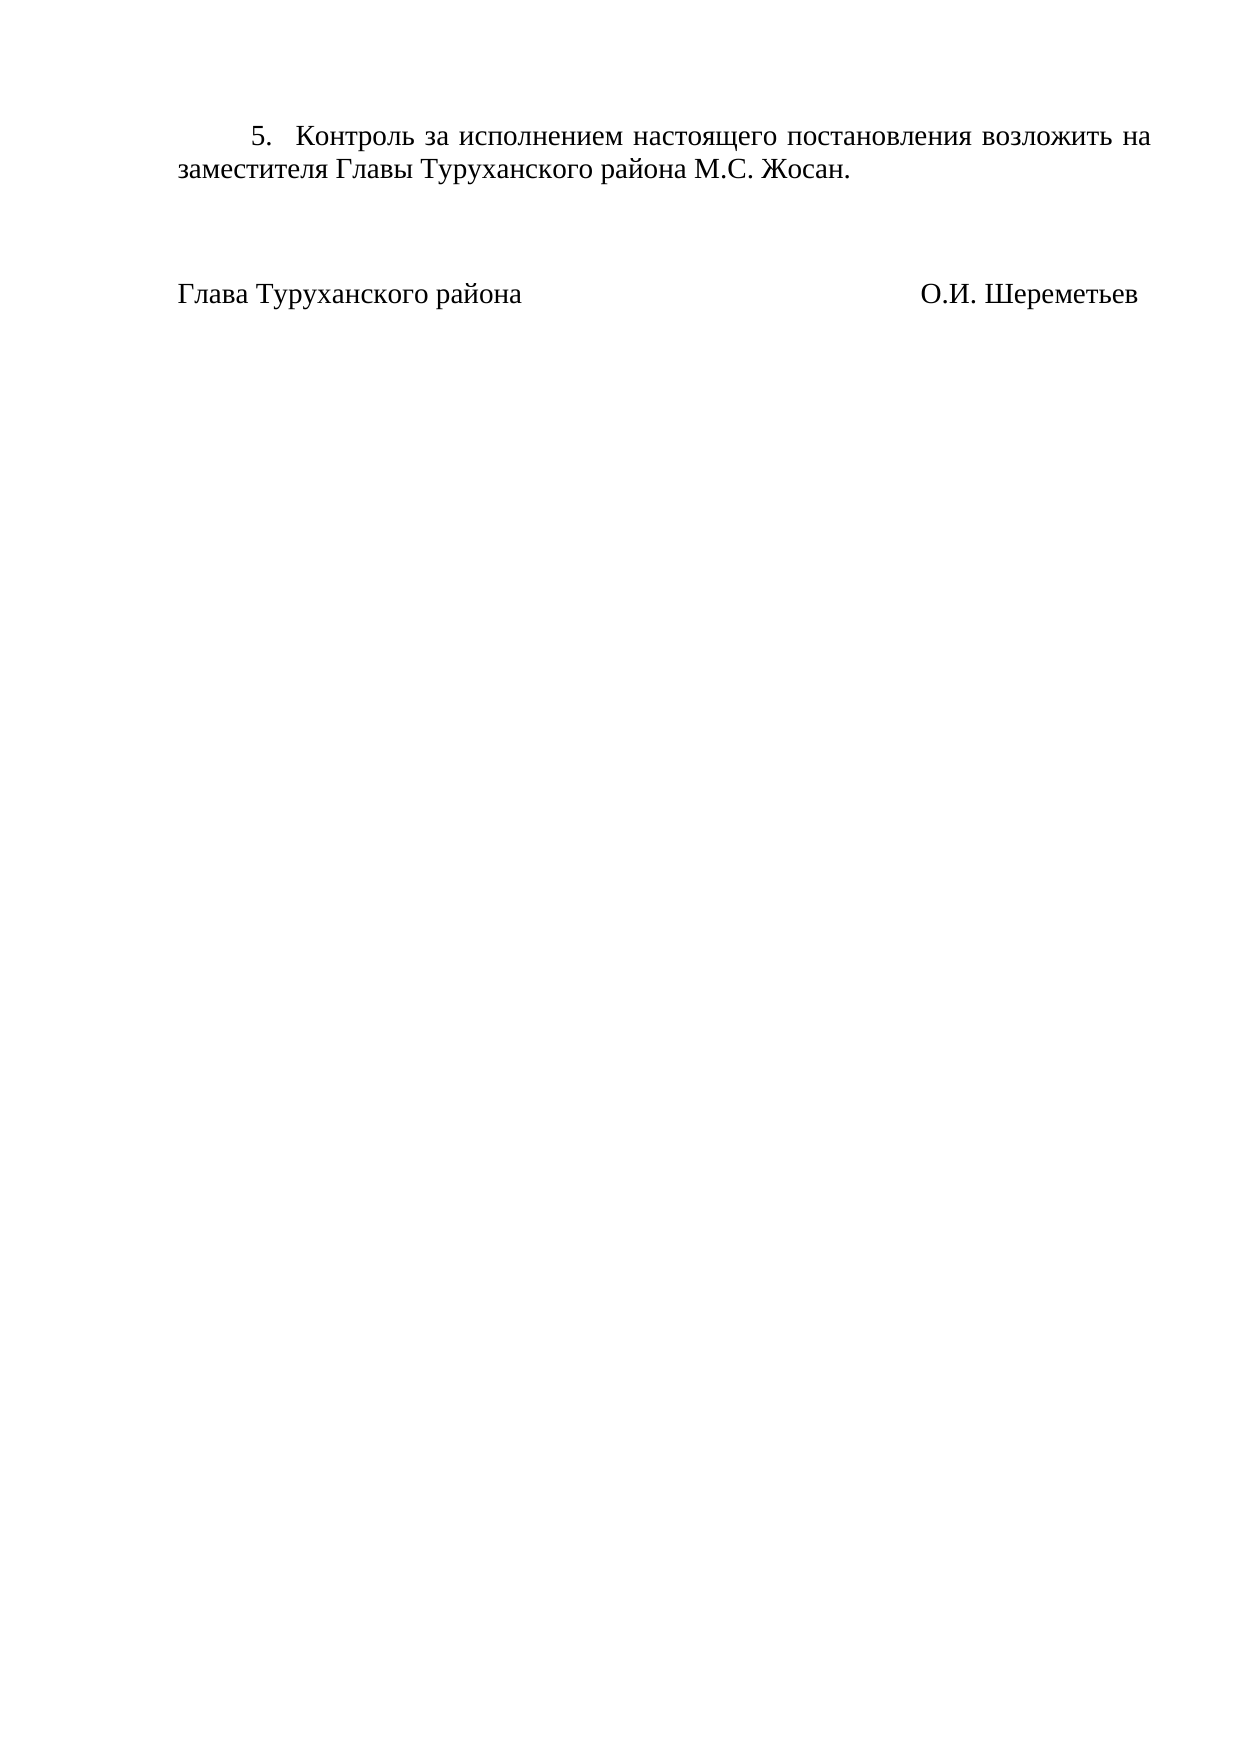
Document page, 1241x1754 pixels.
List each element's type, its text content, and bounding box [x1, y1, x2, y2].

list Контроль за исполнением настоящего постановления возложить на заместителя Главы Туруханского района М.С. Жосан. [177, 118, 1152, 185]
text Глава Туруханского района О.И. Шереметьев [177, 276, 1152, 310]
